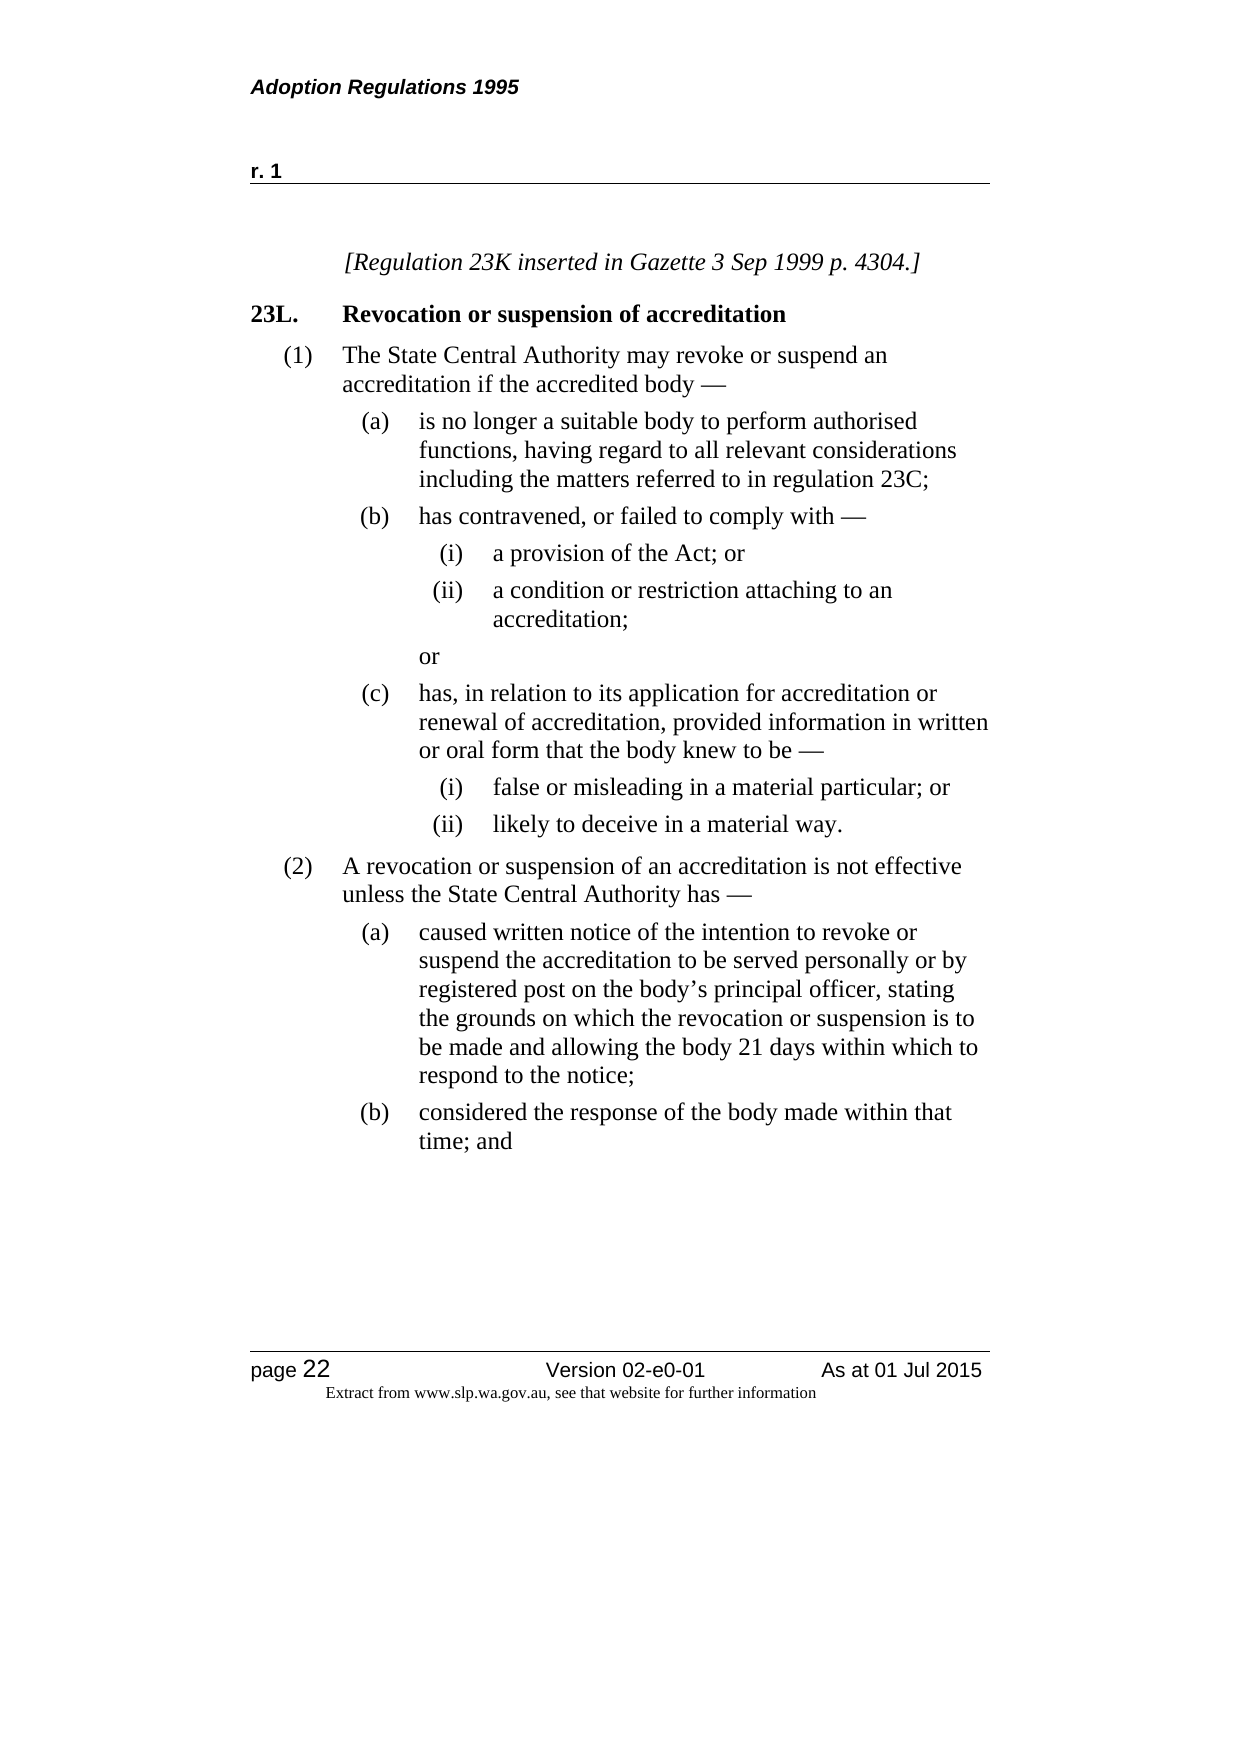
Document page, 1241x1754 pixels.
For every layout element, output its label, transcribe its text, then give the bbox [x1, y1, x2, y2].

text (2) A revocation or suspension of an accreditation is not effective unless the State Central Authority has — [250, 851, 990, 908]
text (i) false or misleading in a material particular; or [250, 772, 990, 801]
text (a) is no longer a suitable body to perform authorised functions, having regard to all relevant considerations including the matters referred to in regulation 23C; [250, 406, 990, 492]
text (a) caused written notice of the intention to revoke or suspend the accreditation to be served personally or by registered post on the body’s principal officer, stating the grounds on which the revocation or suspension is to be made and allowing the body 21 days within which to respond to the notice; [250, 917, 990, 1089]
text (ii) likely to deceive in a material way. [250, 809, 990, 838]
subtitle 23L. Revocation or suspension of accreditation [250, 299, 990, 328]
text (1) The State Central Authority may revoke or suspend an accreditation if the accredited body — [250, 340, 990, 398]
text [Regulation 23K inserted in Gazette 3 Sep 1999 p. 4304.] [250, 247, 990, 276]
text (ii) a condition or restriction attaching to an accreditation; [250, 575, 990, 632]
text (b) considered the response of the body made within that time; and [250, 1097, 990, 1155]
text (b) has contravened, or failed to comply with — [250, 501, 990, 529]
text or [250, 641, 990, 669]
text (i) a provision of the Act; or [250, 538, 990, 567]
text (c) has, in relation to its application for accreditation or renewal of accreditation, provided information in written or oral form that the body knew to be — [250, 678, 990, 764]
